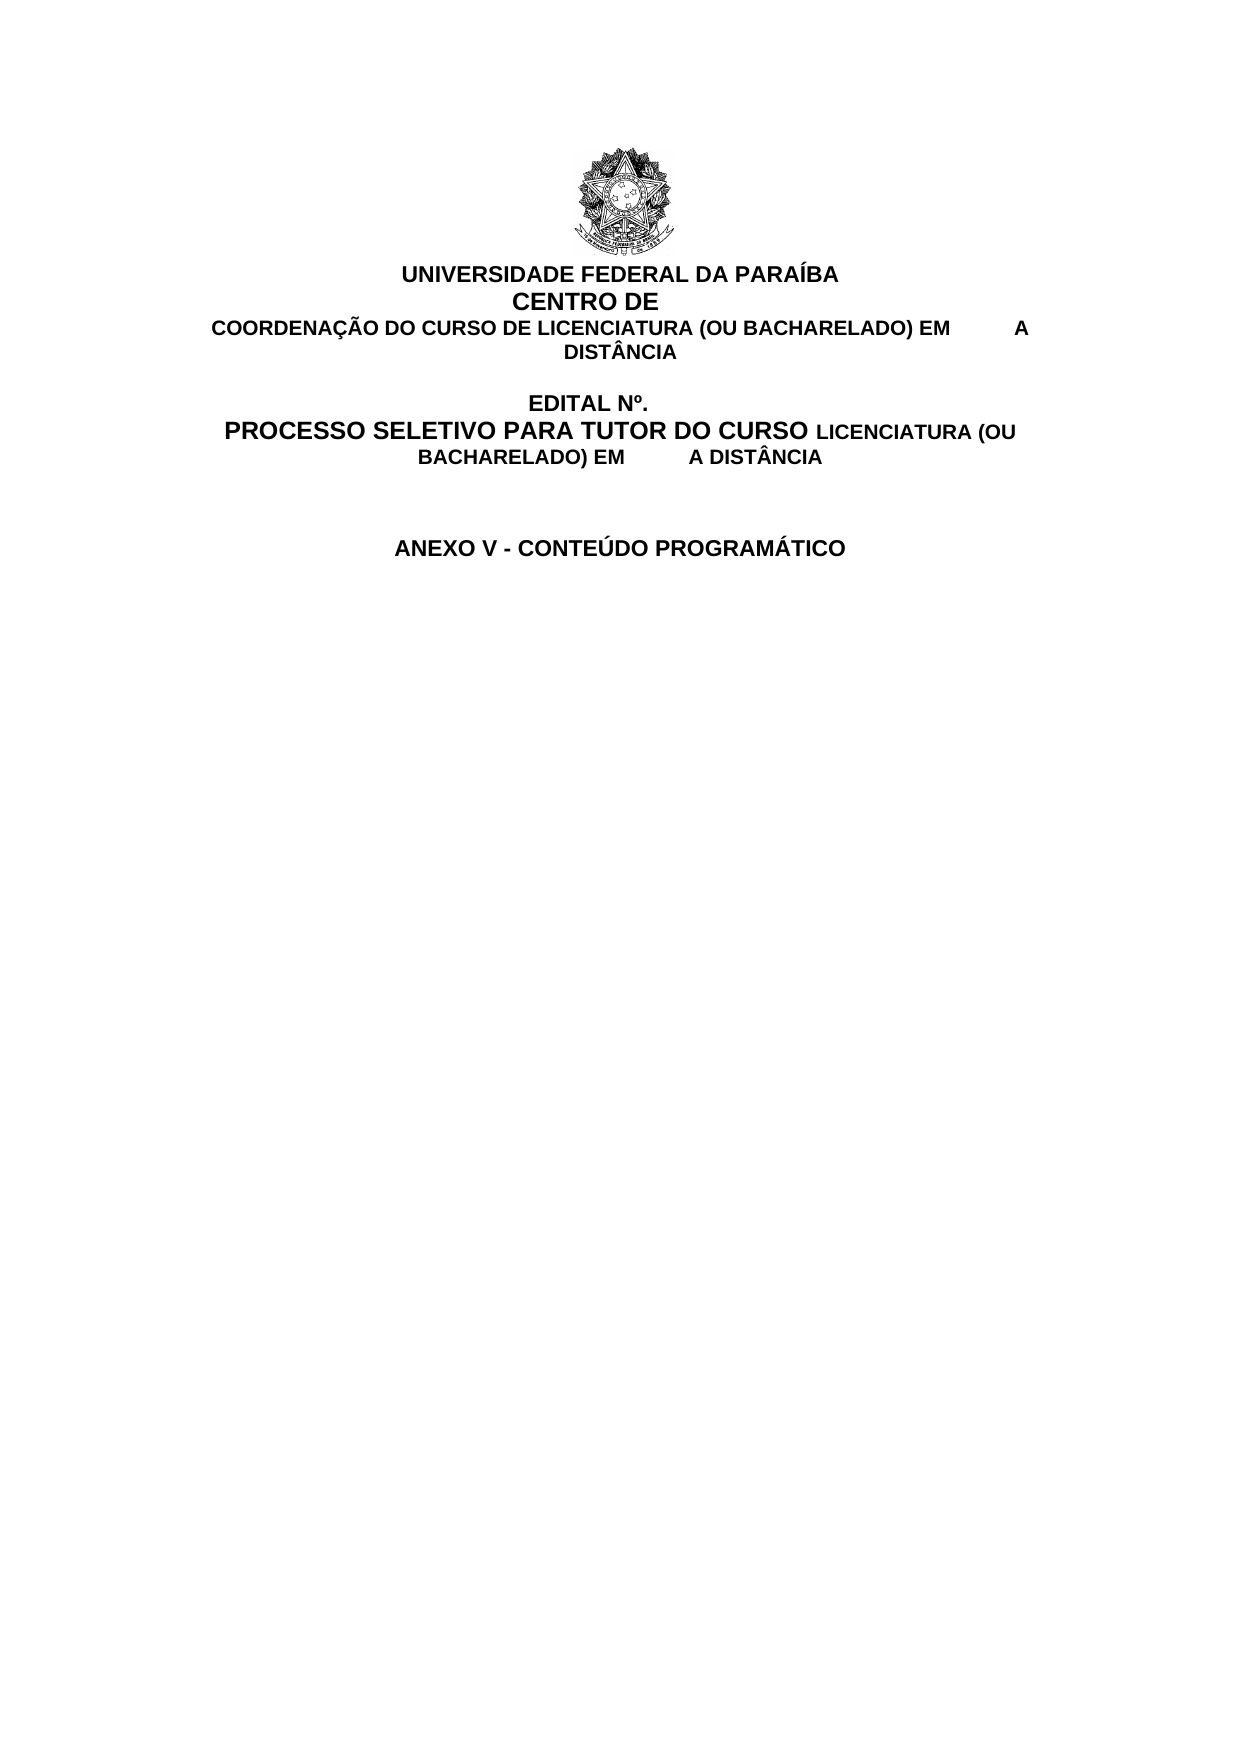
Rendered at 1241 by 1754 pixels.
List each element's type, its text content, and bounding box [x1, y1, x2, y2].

text PROCESSO SELETIVO PARA TUTOR DO CURSO LICENCIATURA (OU BACHARELADO) EM A DISTÂNCIA [177, 416, 1063, 469]
text ANEXO V - CONTEÚDO PROGRAMÁTICO [177, 535, 1063, 561]
text EDITAL Nº. [177, 390, 1063, 416]
text CENTRO DE [177, 287, 1063, 316]
text UNIVERSIDADE FEDERAL DA PARAÍBA [177, 261, 1064, 287]
picture [572, 147, 674, 257]
text COORDENAÇÃO DO CURSO DE LICENCIATURA (OU BACHARELADO) EM A DISTÂNCIA [177, 316, 1063, 363]
